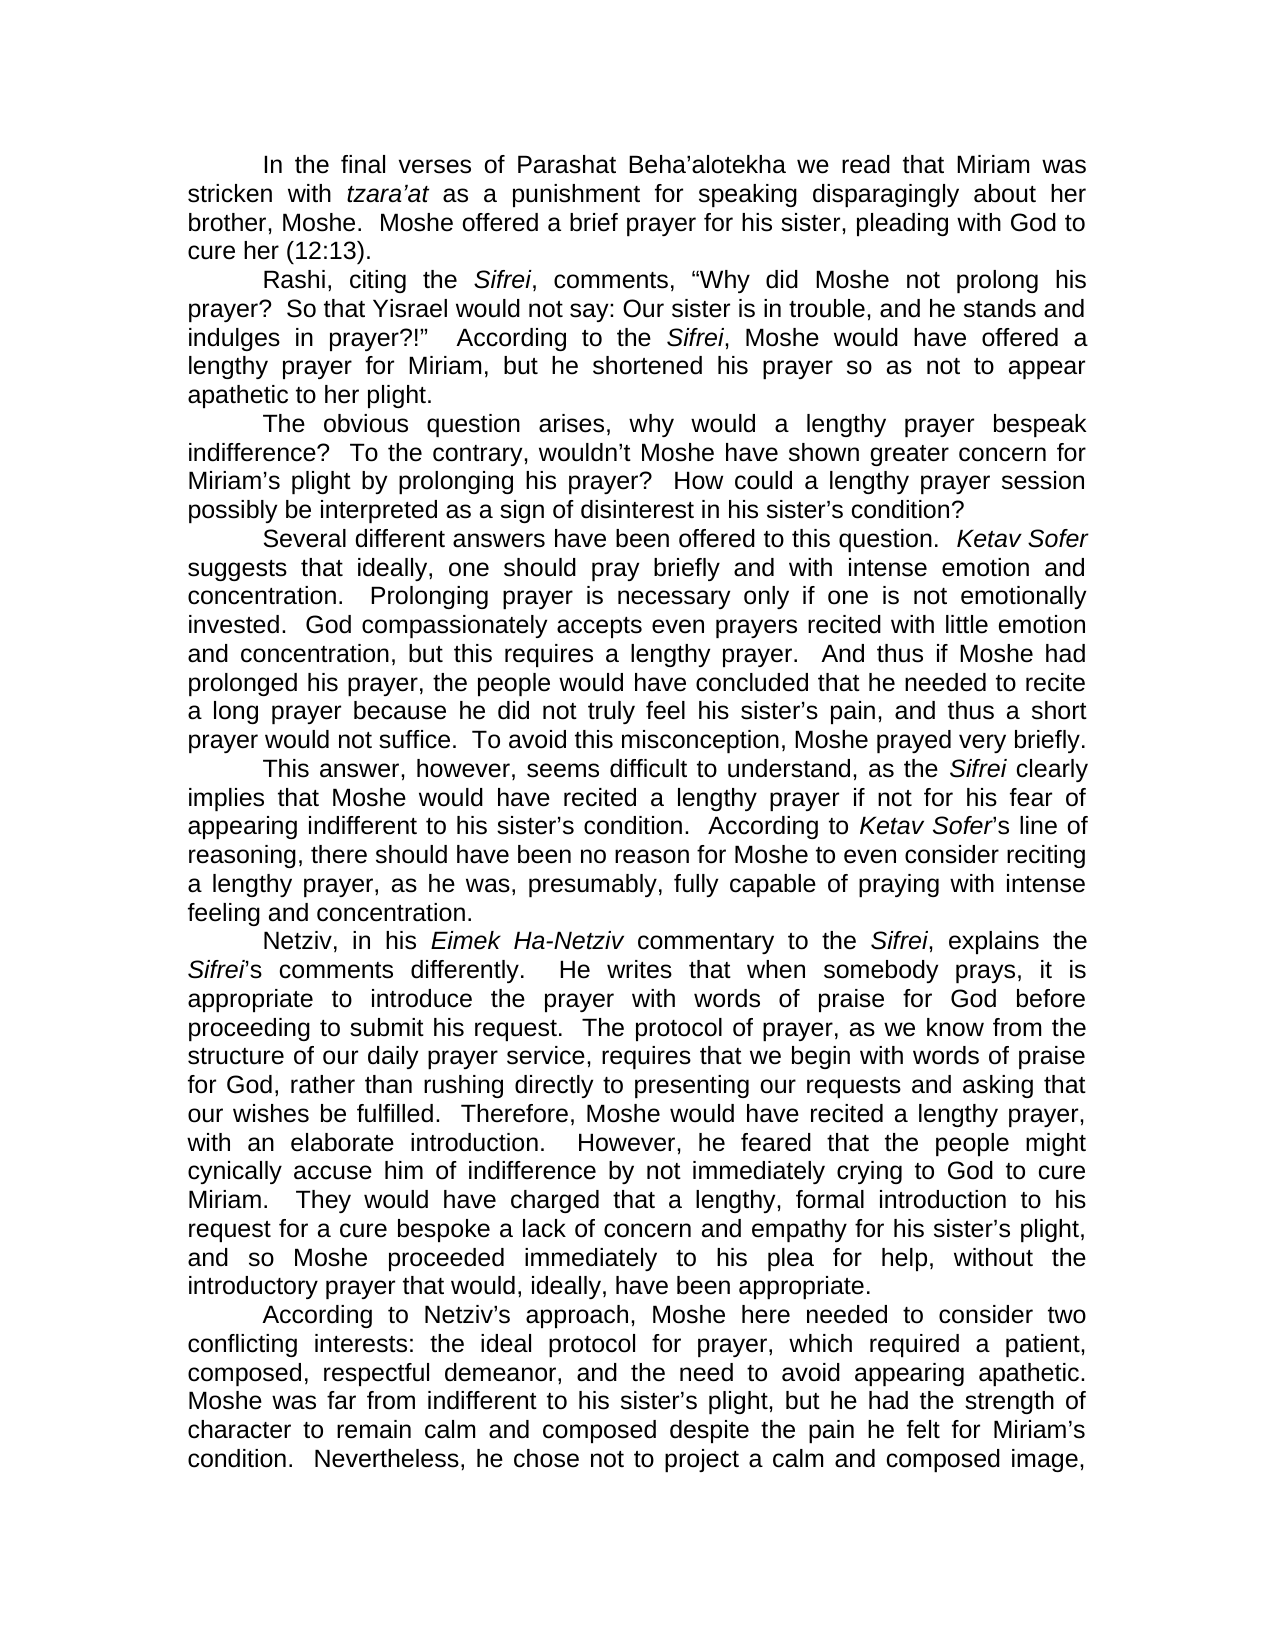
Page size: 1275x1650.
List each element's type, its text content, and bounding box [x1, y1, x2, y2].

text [187, 1300, 1088, 1472]
text Several different answers have been offered to this question. Ketav Sofer suggests that ideally, one should pray briefly and with intense emotion and concentration. Prolonging prayer is necessary only if one is not emotionally invested. God compassionately accepts even prayers recited with little emotion and concentration, but this requires a lengthy prayer. And thus if Moshe had prolonged his prayer, the people would have concluded that he needed to recite a long prayer because he did not truly feel his sister’s pain, and thus a short prayer would not suffice. To avoid this misconception, Moshe prayed very briefly. [187, 524, 1088, 754]
text In the final verses of Parashat Beha’alotekha we read that Miriam was stricken with tzara’at as a punishment for speaking disparagingly about her brother, Moshe. Moshe offered a brief prayer for his sister, pleading with God to cure her (12:13). [187, 150, 1088, 265]
text Rashi, citing the Sifrei, comments, “Why did Moshe not prolong his prayer? So that Yisrael would not say: Our sister is in trouble, and he stands and indulges in prayer?!” According to the Sifrei, Moshe would have offered a lengthy prayer for Miriam, but he shortened his prayer so as not to appear apathetic to her plight. [187, 265, 1088, 409]
text Netziv, in his Eimek Ha-Netziv commentary to the Sifrei, explains the Sifrei’s comments differently. He writes that when somebody prays, it is appropriate to introduce the prayer with words of praise for God before proceeding to submit his request. The protocol of prayer, as we know from the structure of our daily prayer service, requires that we begin with words of praise for God, rather than rushing directly to presenting our requests and asking that our wishes be fulfilled. Therefore, Moshe would have recited a lengthy prayer, with an elaborate introduction. However, he feared that the people might cynically accuse him of indifference by not immediately crying to God to cure Miriam. They would have charged that a lengthy, formal introduction to his request for a cure bespoke a lack of concern and empathy for his sister’s plight, and so Moshe proceeded immediately to his plea for help, without the introductory prayer that would, ideally, have been appropriate. [187, 926, 1088, 1300]
text The obvious question arises, why would a lengthy prayer bespeak indifference? To the contrary, wouldn’t Moshe have shown greater concern for Miriam’s plight by prolonging his prayer? How could a lengthy prayer session possibly be interpreted as a sign of disinterest in his sister’s condition? [187, 409, 1088, 524]
text This answer, however, seems difficult to understand, as the Sifrei clearly implies that Moshe would have recited a lengthy prayer if not for his fear of appearing indifferent to his sister’s condition. According to Ketav Sofer’s line of reasoning, there should have been no reason for Moshe to even consider reciting a lengthy prayer, as he was, presumably, fully capable of praying with intense feeling and concentration. [187, 754, 1088, 926]
